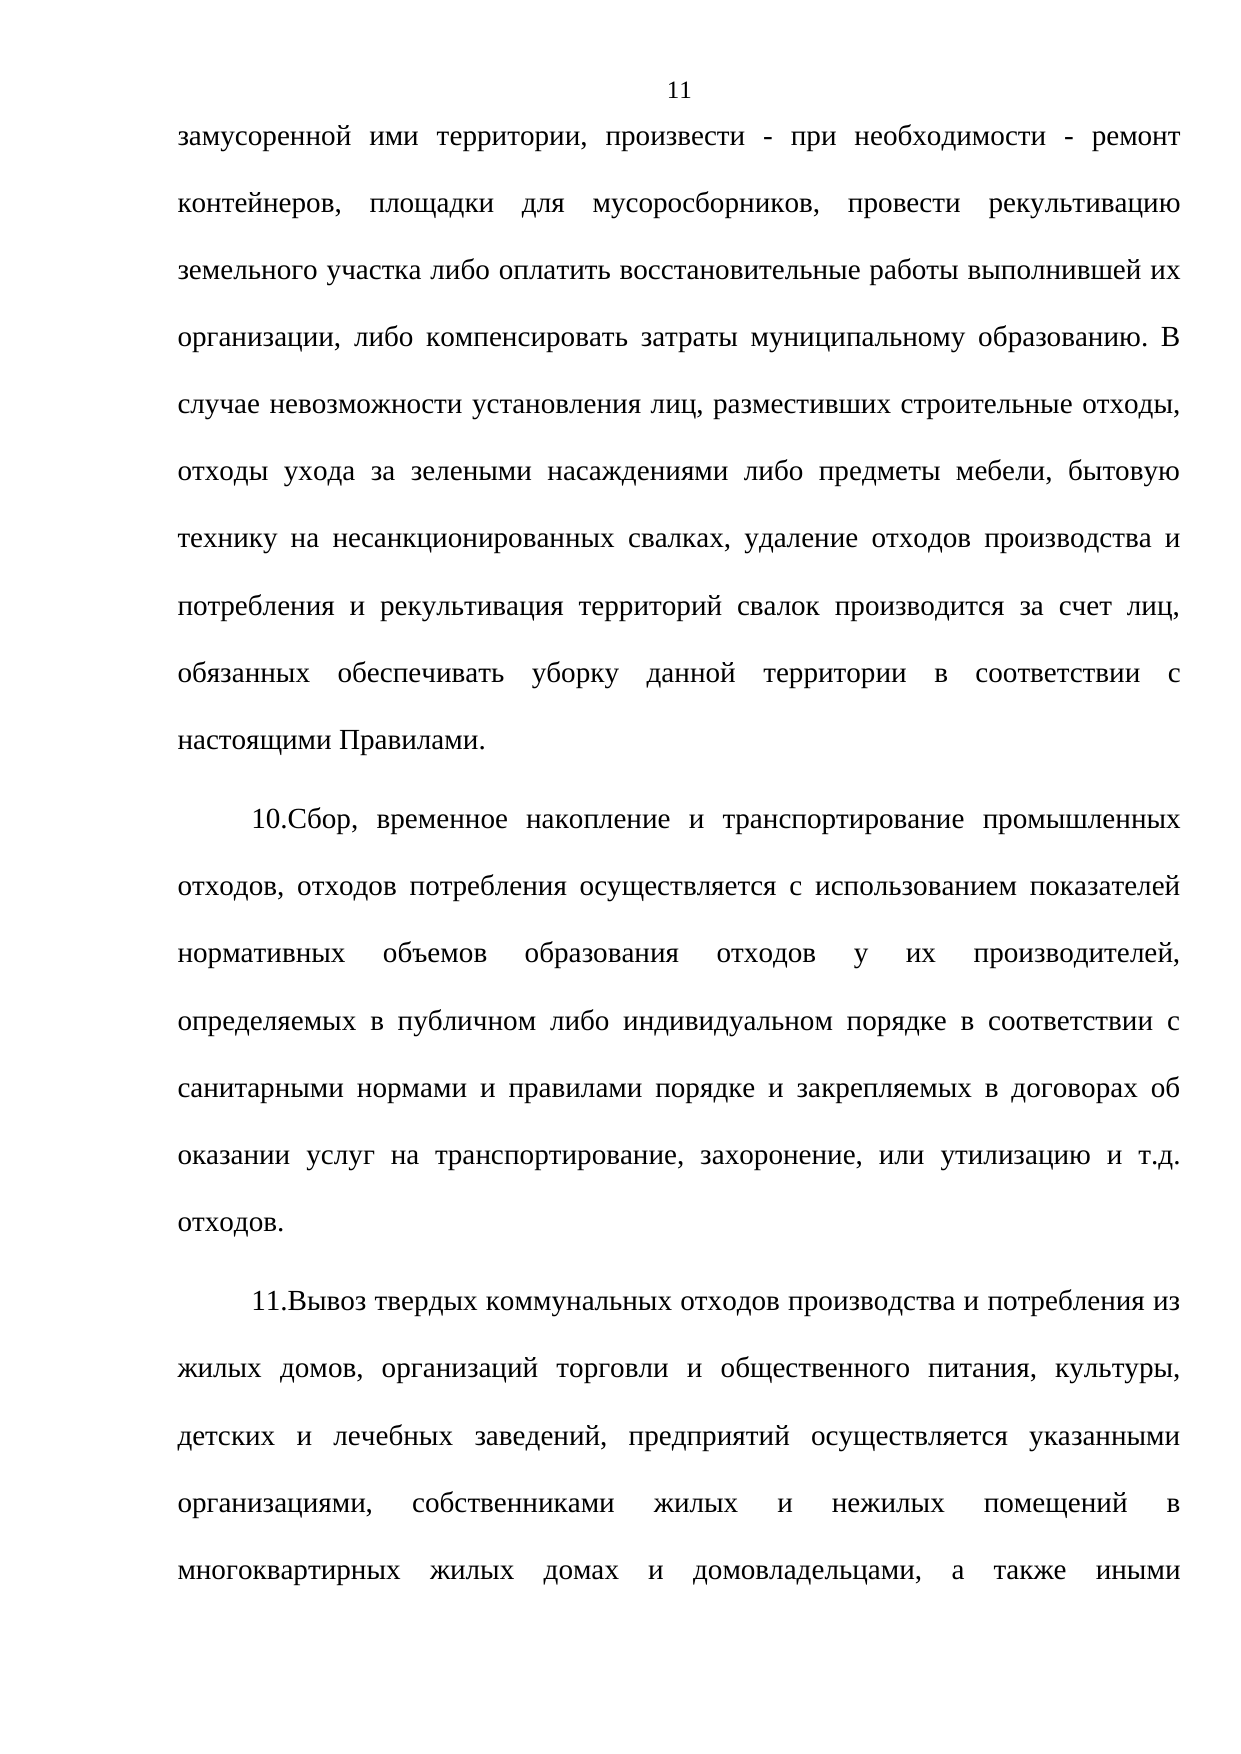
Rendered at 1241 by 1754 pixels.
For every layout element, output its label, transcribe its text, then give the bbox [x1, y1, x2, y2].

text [177, 118, 1181, 755]
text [177, 1283, 1181, 1585]
text 10.Сбор, временное накопление и транспортирование промышленных отходов, отходов потребления осуществляется с использованием показателей нормативных объемов образования отходов у их производителей, определяемых в публичном либо индивидуальном порядке в соответствии с санитарными нормами и правилами порядке и закрепляемых в договорах об оказании услуг на транспортирование, захоронение, или утилизацию и т.д. отходов. [177, 801, 1181, 1237]
